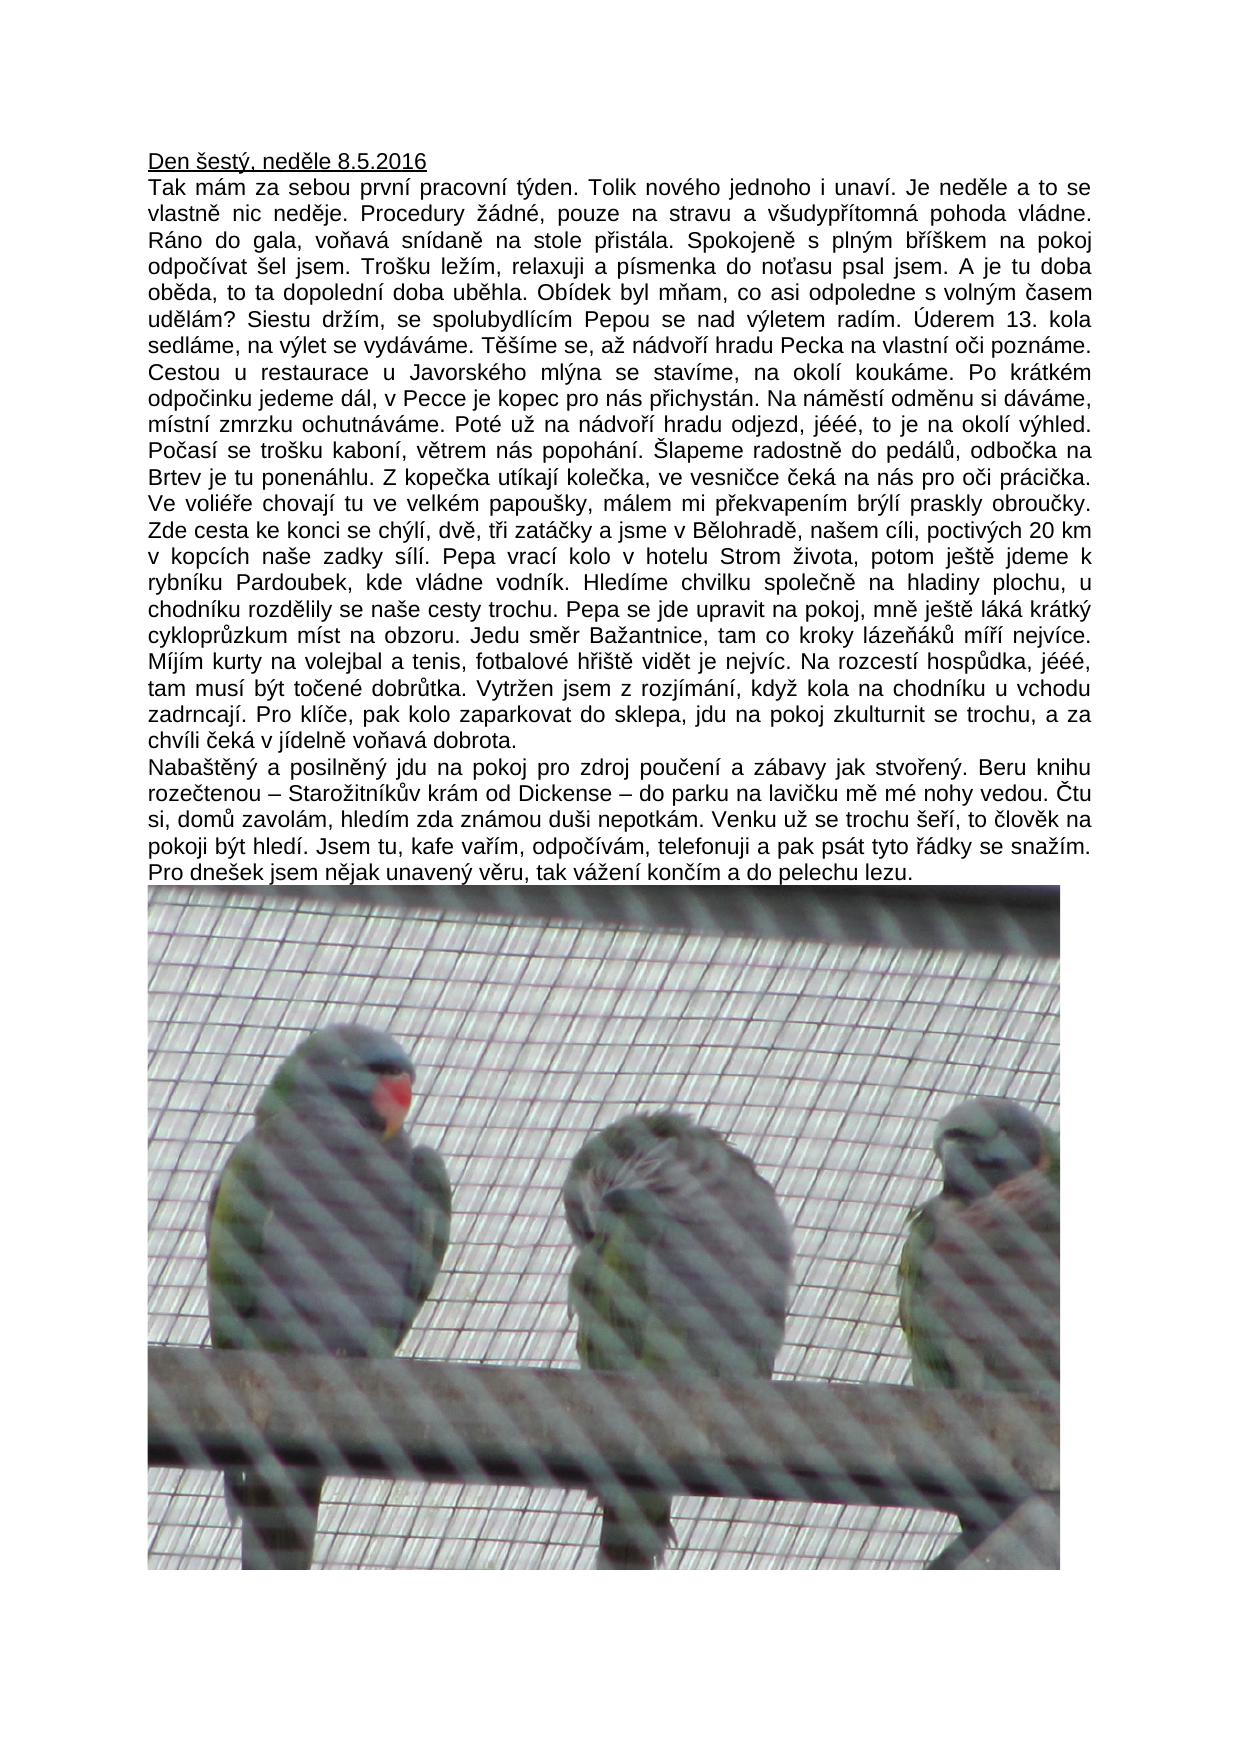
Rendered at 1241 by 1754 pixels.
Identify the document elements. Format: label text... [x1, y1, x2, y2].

picture [147, 885, 1060, 1570]
text Nabaštěný a posilněný jdu na pokoj pro zdroj poučení a zábavy jak stvořený. Beru knihu rozečtenou – Starožitníkův krám od Dickense – do parku na lavičku mě mé nohy vedou. Čtu si, domů zavolám, hledím zda známou duši nepotkám. Venku už se trochu šeří, to člověk na pokoji být hledí. Jsem tu, kafe vařím, odpočívám, telefonuji a pak psát tyto řádky se snažím. Pro dnešek jsem nějak unavený věru, tak vážení končím a do pelechu lezu. [148, 754, 1093, 886]
text Den šestý, neděle 8.5.2016 [148, 148, 1093, 174]
text Tak mám za sebou první pracovní týden. Tolik nového jednoho i unaví. Je neděle a to se vlastně nic neděje. Procedury žádné, pouze na stravu a všudypřítomná pohoda vládne. Ráno do gala, voňavá snídaně na stole přistála. Spokojeně s plným bříškem na pokoj odpočívat šel jsem. Trošku ležím, relaxuji a písmenka do noťasu psal jsem. A je tu doba oběda, to ta dopolední doba uběhla. Obídek byl mňam, co asi odpoledne s volným časem udělám? Siestu držím, se spolubydlícím Pepou se nad výletem radím. Úderem 13. kola sedláme, na výlet se vydáváme. Těšíme se, až nádvoří hradu Pecka na vlastní oči poznáme. Cestou u restaurace u Javorského mlýna se stavíme, na okolí koukáme. Po krátkém odpočinku jedeme dál, v Pecce je kopec pro nás přichystán. Na náměstí odměnu si dáváme, místní zmrzku ochutnáváme. Poté už na nádvoří hradu odjezd, jééé, to je na okolí výhled. Počasí se trošku kaboní, větrem nás popohání. Šlapeme radostně do pedálů, odbočka na Brtev je tu ponenáhlu. Z kopečka utíkají kolečka, ve vesničce čeká na nás pro oči prácička. Ve voliéře chovají tu ve velkém papoušky, málem mi překvapením brýlí praskly obroučky. Zde cesta ke konci se chýlí, dvě, tři zatáčky a jsme v Bělohradě, našem cíli, poctivých 20 km v kopcích naše zadky sílí. Pepa vrací kolo v hotelu Strom života, potom ještě jdeme k rybníku Pardoubek, kde vládne vodník. Hledíme chvilku společně na hladiny plochu, u chodníku rozdělily se naše cesty trochu. Pepa se jde upravit na pokoj, mně ještě láká krátký cykloprůzkum míst na obzoru. Jedu směr Bažantnice, tam co kroky lázeňáků míří nejvíce. Míjím kurty na volejbal a tenis, fotbalové hřiště vidět je nejvíc. Na rozcestí hospůdka, jééé, tam musí být točené dobrůtka. Vytržen jsem z rozjímání, když kola na chodníku u vchodu zadrncají. Pro klíče, pak kolo zaparkovat do sklepa, jdu na pokoj zkulturnit se trochu, a za chvíli čeká v jídelně voňavá dobrota. [148, 174, 1093, 754]
